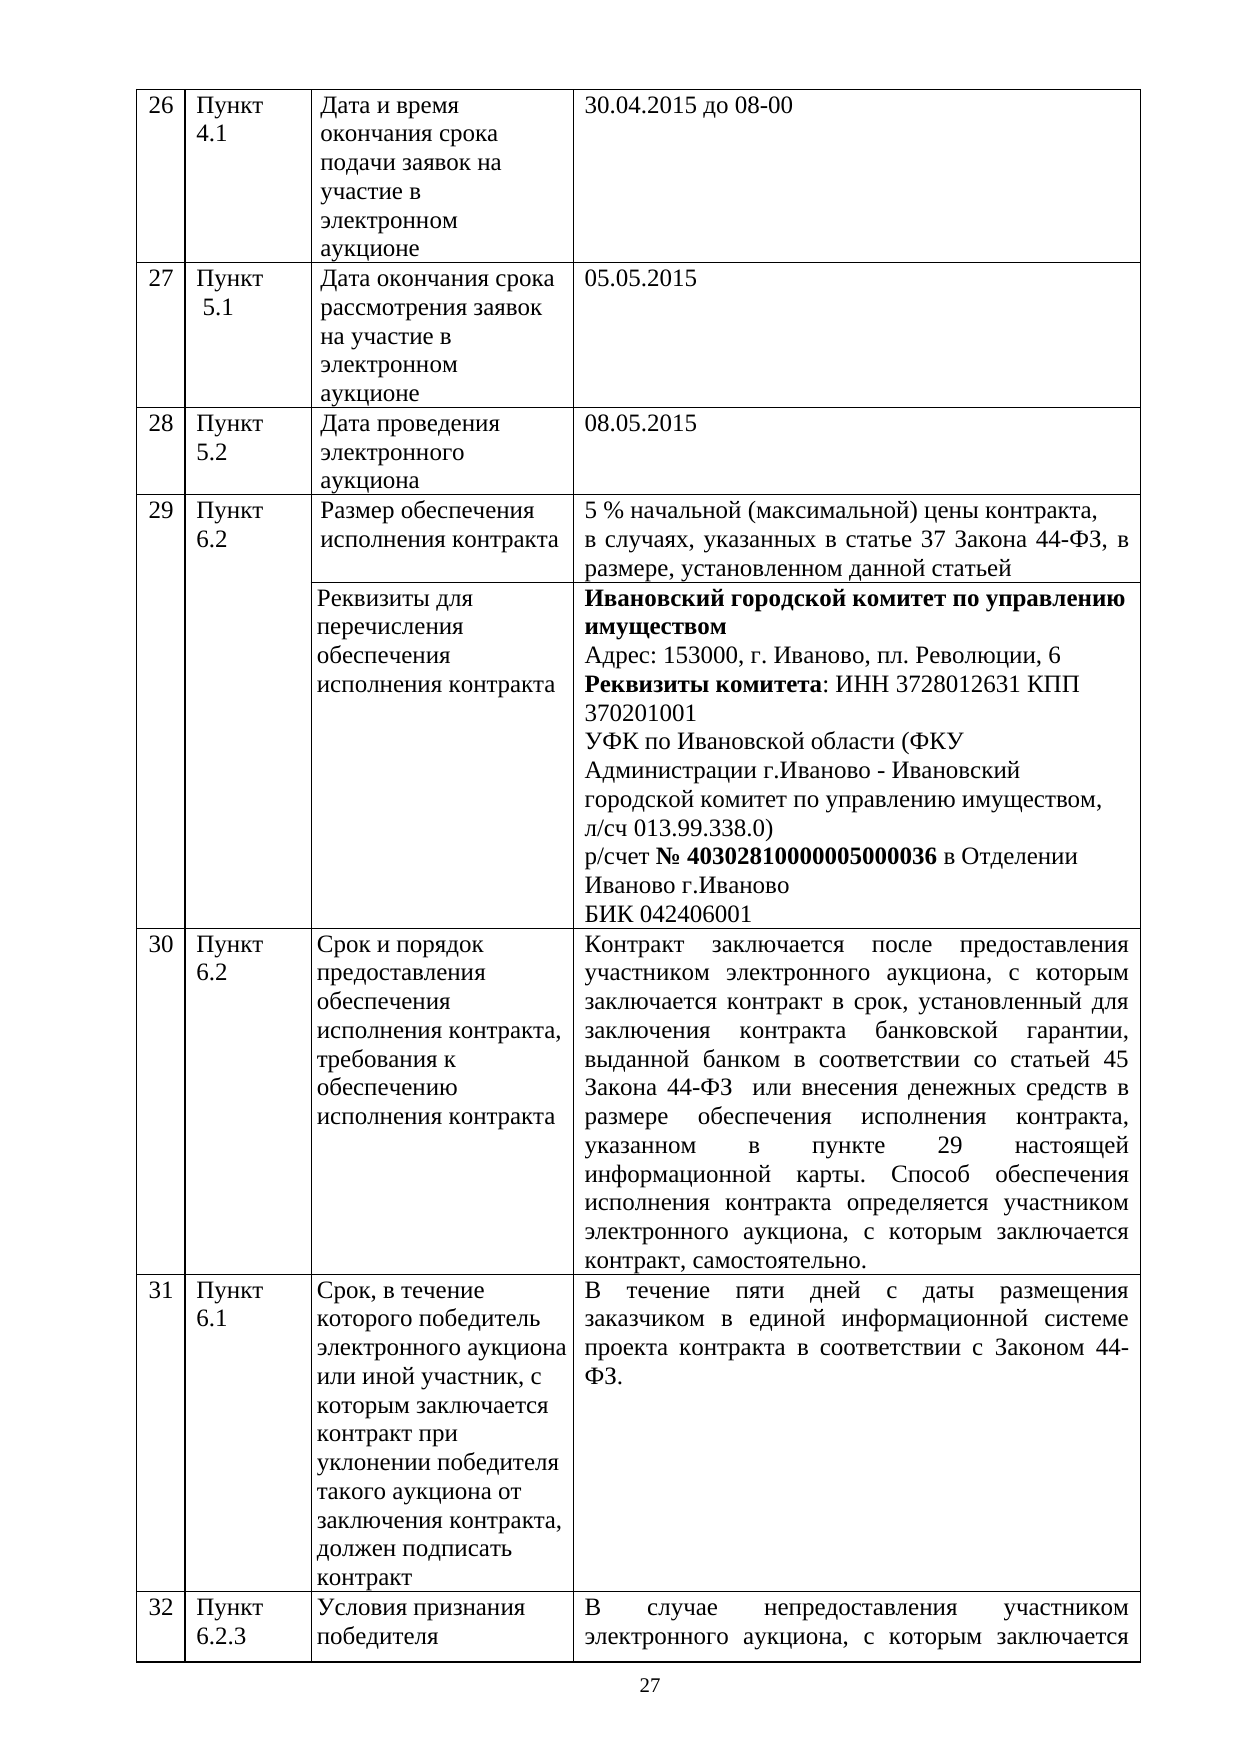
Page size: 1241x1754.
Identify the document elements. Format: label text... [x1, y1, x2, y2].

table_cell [574, 1592, 1140, 1661]
table_cell 29 [137, 495, 184, 928]
table_cell Пункт 6.1 [186, 1275, 311, 1591]
table_cell Дата проведения электронного аукциона [312, 408, 573, 494]
table_cell 26 [137, 90, 184, 262]
table_cell 05.05.2015 [574, 263, 1140, 407]
table_cell Срок, в течение которого победитель электронного аукциона или иной участник, с которым заключается контракт при уклонении победителя такого аукциона от заключения контракта, должен подписать контракт [312, 1275, 573, 1591]
table_cell 08.05.2015 [574, 408, 1140, 494]
table_cell 32 [137, 1592, 184, 1661]
table_cell 28 [137, 408, 184, 494]
table_cell 5 % начальной (максимальной) цены контракта, в случаях, указанных в статье 37 Закона 44-ФЗ, в размере, установленном данной статьей [574, 495, 1140, 582]
table_cell Пункт 5.2 [186, 408, 311, 494]
table_cell Контракт заключается после предоставления участником электронного аукциона, с которым заключается контракт в срок, установленный для заключения контракта банковской гарантии, выданной банком в соответствии со статьей 45 Закона 44-ФЗ или внесения денежных средств в размере обеспечения исполнения контракта, указанном в пункте 29 настоящей информационной карты. Способ обеспечения исполнения контракта определяется участником электронного аукциона, с которым заключается контракт, самостоятельно. [574, 929, 1140, 1274]
table_cell 31 [137, 1275, 184, 1591]
table_cell Дата окончания срока рассмотрения заявок на участие в электронном аукционе [312, 263, 573, 407]
table_cell Реквизиты для перечисления обеспечения исполнения контракта [312, 583, 573, 928]
table_cell Пункт 4.1 [186, 90, 311, 262]
table_cell В течение пяти дней с даты размещения заказчиком в единой информационной системе проекта контракта в соответствии с Законом 44-ФЗ. [574, 1275, 1140, 1591]
table_cell Размер обеспечения исполнения контракта [312, 495, 573, 582]
table_cell Ивановский городской комитет по управлению имуществом Адрес: 153000, г. Иваново, пл. Революции, 6 Реквизиты комитета: ИНН 3728012631 КПП 370201001 УФК по Ивановской области (ФКУ Администрации г.Иваново - Ивановский городской комитет по управлению имуществом, л/сч 013.99.338.0) р/счет № 40302810000005000036 в Отделении Иваново г.Иваново БИК 042406001 [574, 583, 1140, 928]
table_cell Срок и порядок предоставления обеспечения исполнения контракта, требования к обеспечению исполнения контракта [312, 929, 573, 1274]
table_cell 27 [137, 263, 184, 407]
table_cell 30.04.2015 до 08-00 [574, 90, 1140, 262]
table_cell Пункт 5.1 [186, 263, 311, 407]
table_cell Пункт 6.2.3 6.2.4 [186, 1592, 311, 1661]
table_cell Дата и время окончания срока подачи заявок на участие в электронном аукционе [312, 90, 573, 262]
table_cell Пункт 6.2 [186, 929, 311, 1274]
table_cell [312, 1592, 573, 1661]
table_cell Пункт 6.2 [186, 495, 311, 928]
table_cell 30 [137, 929, 184, 1274]
